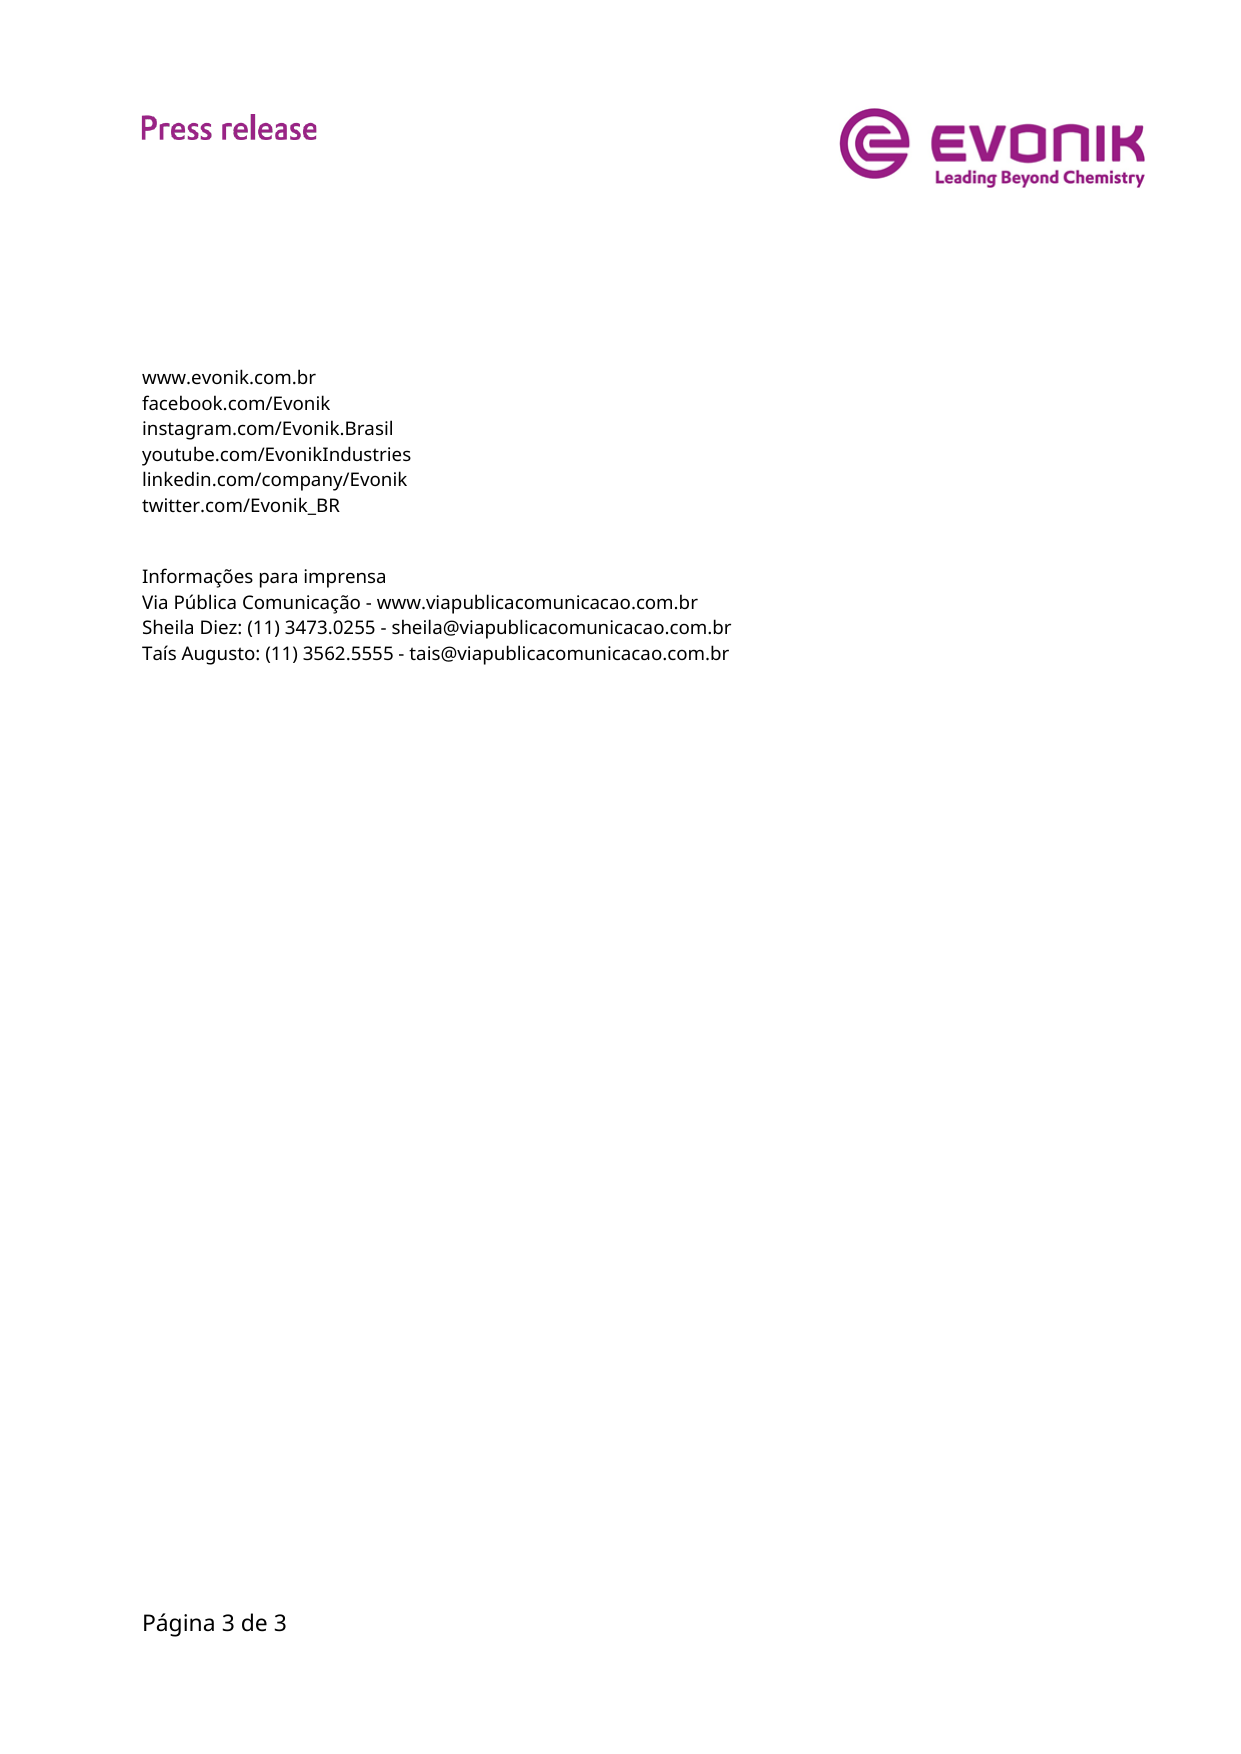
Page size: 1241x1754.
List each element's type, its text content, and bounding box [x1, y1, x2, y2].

text Taís Augusto: (11) 3562.5555 - tais@viapublicacomunicacao.com.br [142, 640, 886, 666]
text facebook.com/Evonik [142, 390, 886, 416]
picture [838, 106, 1146, 189]
text twitter.com/Evonik_BR [142, 492, 886, 518]
text www.evonik.com.br [142, 365, 886, 390]
text youtube.com/EvonikIndustries [142, 441, 886, 467]
text linkedin.com/company/Evonik [142, 467, 886, 492]
text Via Pública Comunicação - www.viapublicacomunicacao.com.br [142, 589, 886, 615]
text Informações para imprensa [142, 564, 886, 589]
text instagram.com/Evonik.Brasil [142, 416, 886, 441]
picture [141, 114, 317, 140]
text Sheila Diez: (11) 3473.0255 - sheila@viapublicacomunicacao.com.br [142, 615, 886, 640]
